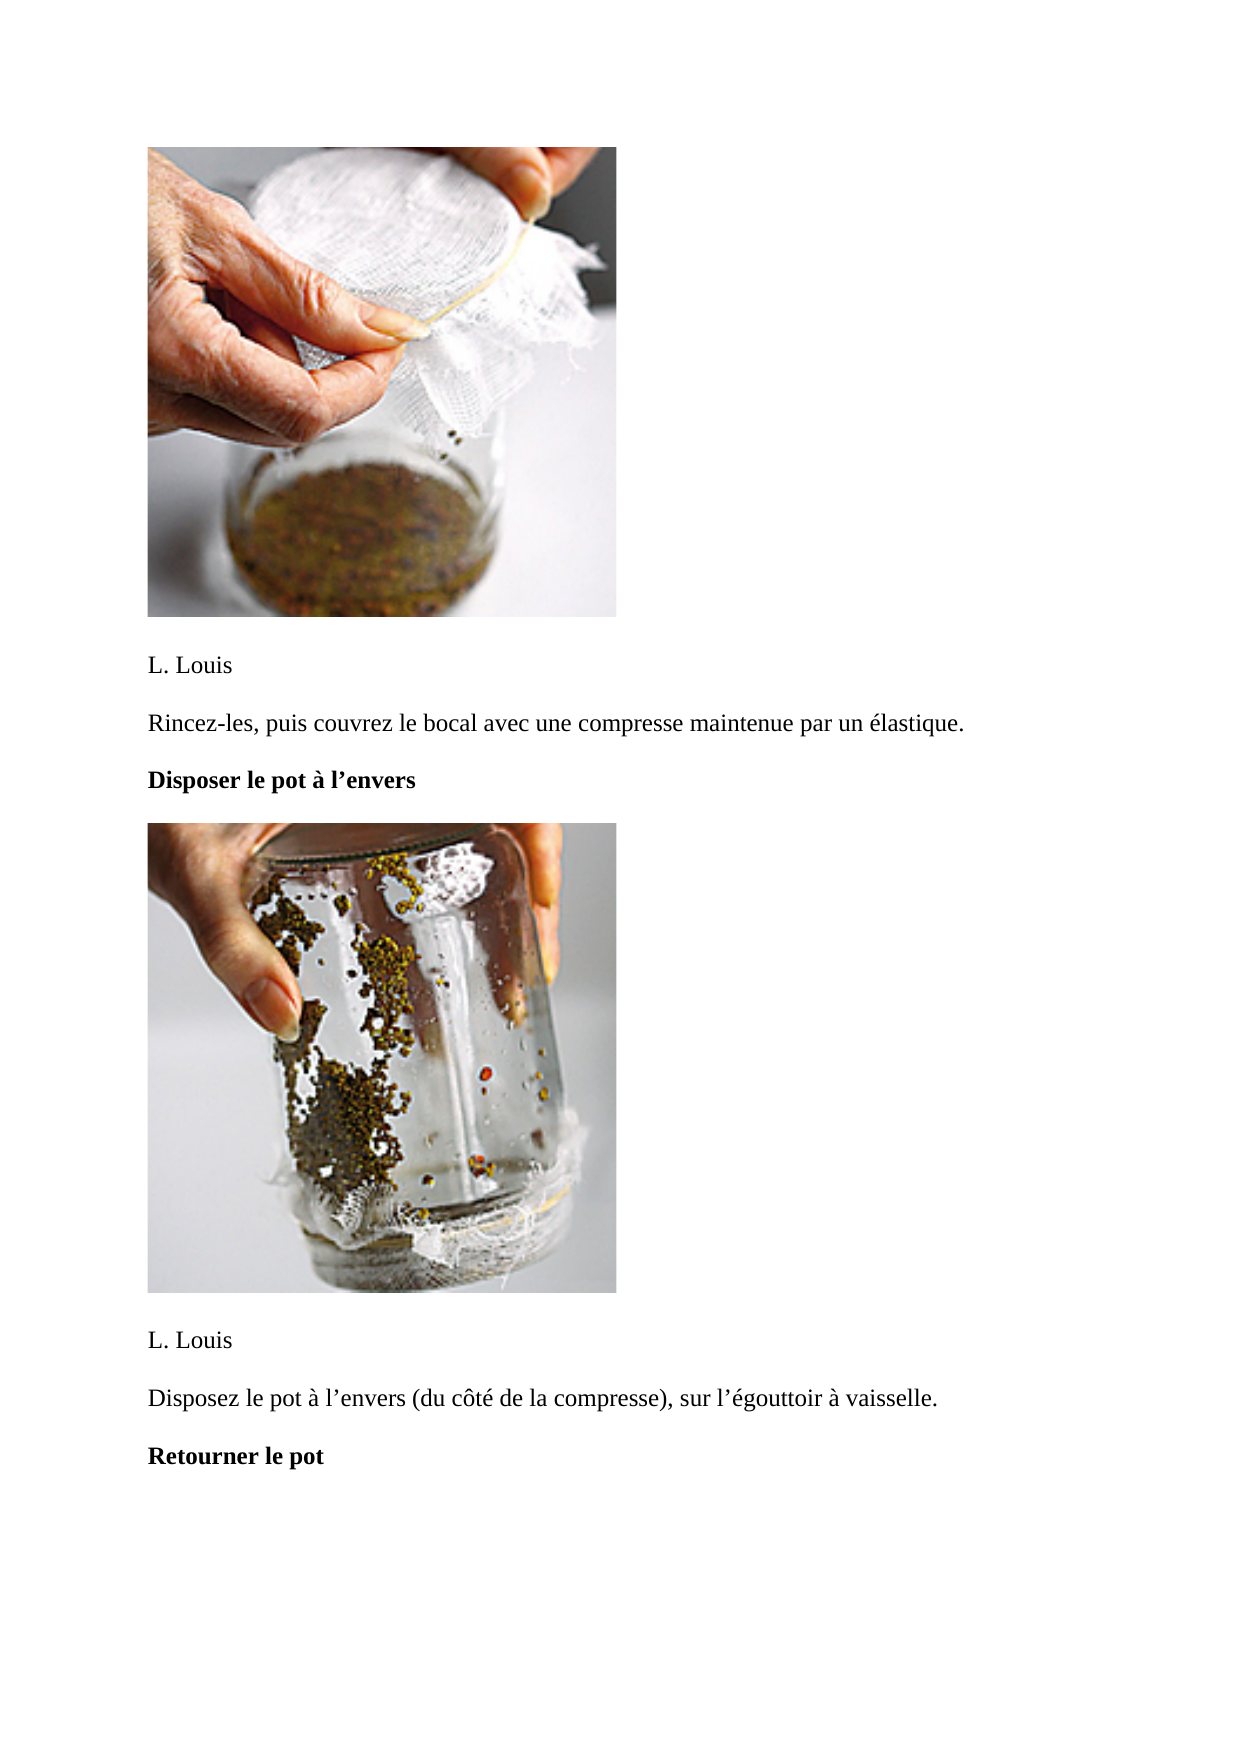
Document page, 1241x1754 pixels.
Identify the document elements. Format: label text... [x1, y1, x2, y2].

text L. Louis [148, 650, 1093, 678]
subtitle Disposer le pot à l’envers [148, 766, 1093, 794]
picture [147, 823, 617, 1293]
text L. Louis [148, 1326, 1093, 1354]
text Rincez-les, puis couvrez le bocal avec une compresse maintenue par un élastique. [148, 708, 1093, 736]
subtitle Retourner le pot [148, 1441, 1093, 1470]
text Disposez le pot à l’envers (du côté de la compresse), sur l’égouttoir à vaisselle. [148, 1383, 1093, 1412]
picture [147, 147, 617, 617]
